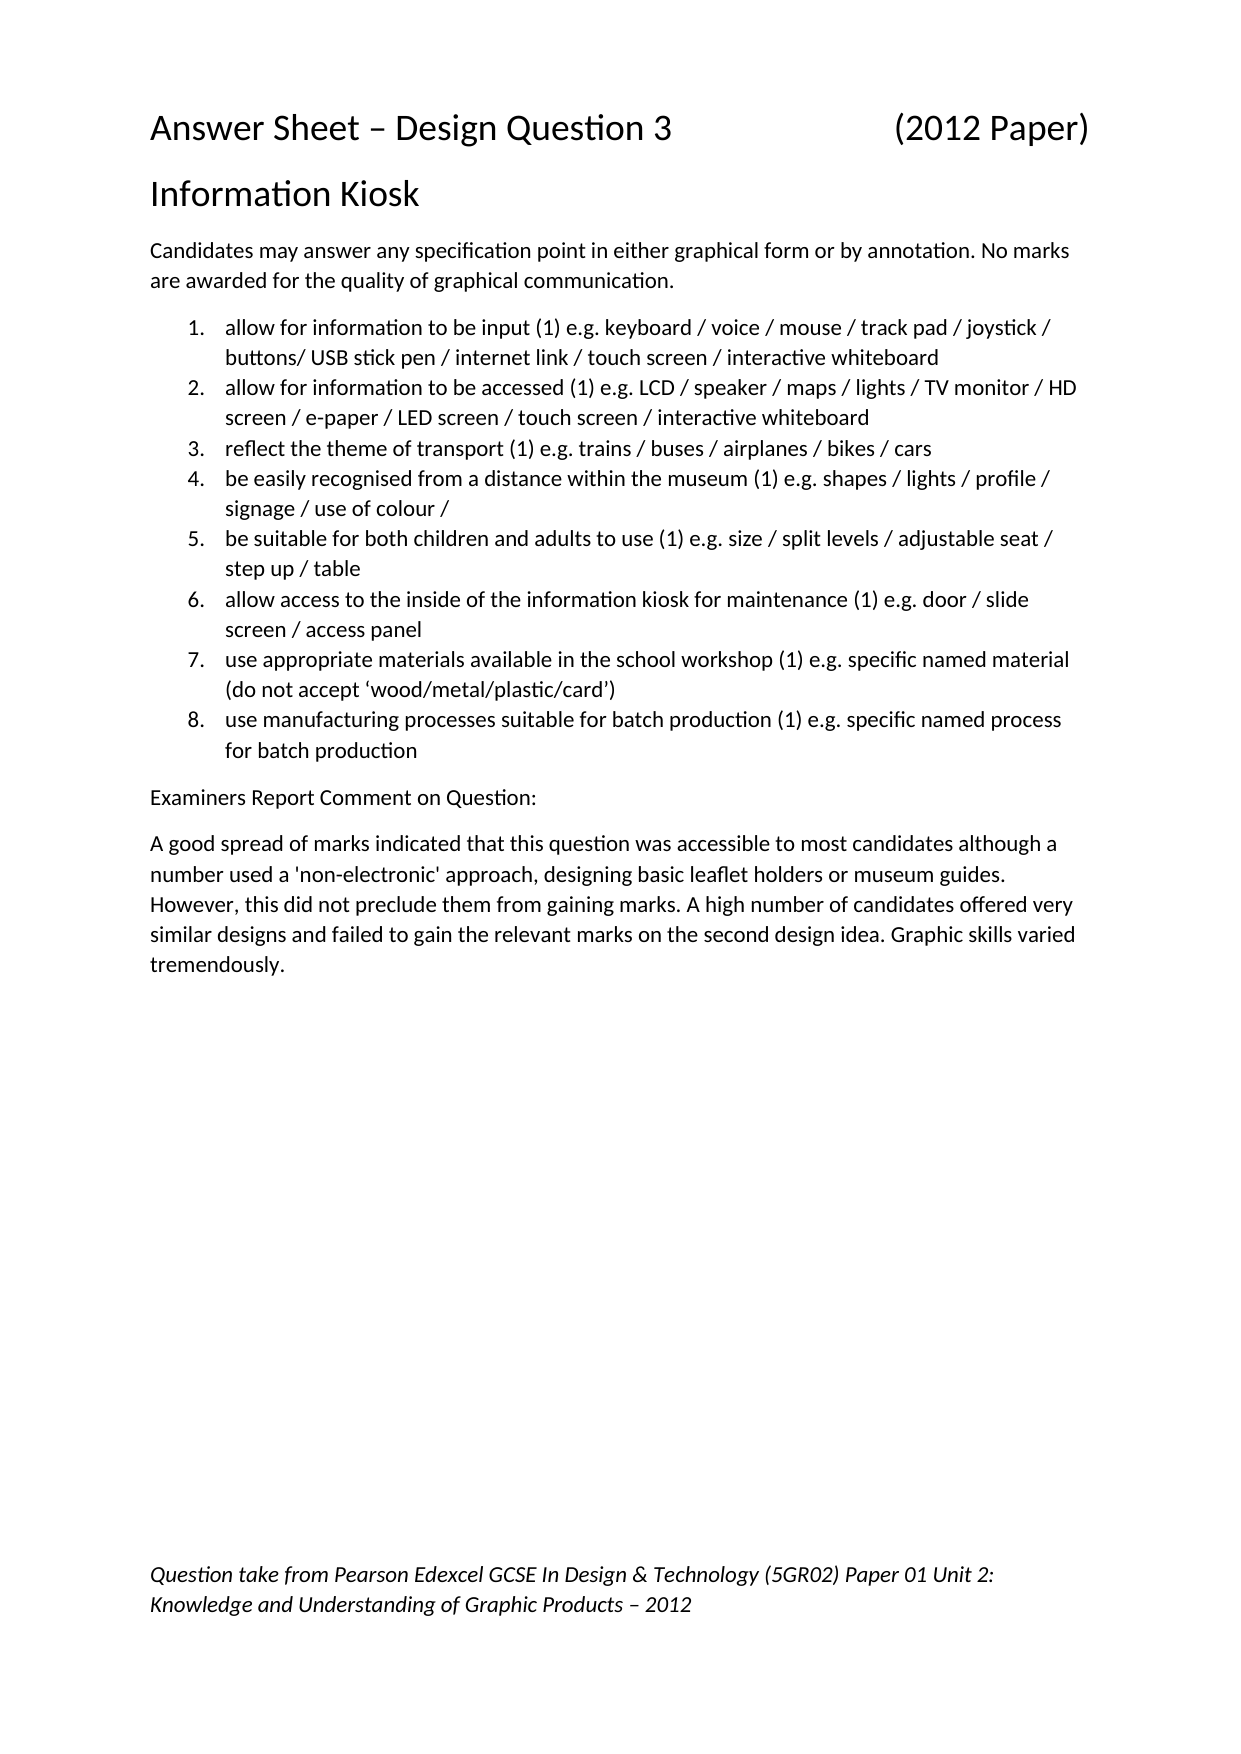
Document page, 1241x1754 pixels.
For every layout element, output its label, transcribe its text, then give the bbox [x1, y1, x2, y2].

list allow for information to be accessed (1) e.g. LCD / speaker / maps / lights / TV monitor / HD screen / e-paper / LED screen / touch screen / interactive whiteboard [187, 373, 1090, 431]
list allow for information to be input (1) e.g. keyboard / voice / mouse / track pad / joystick / buttons/ USB stick pen / internet link / touch screen / interactive whiteboard [187, 313, 1090, 371]
text A good spread of marks indicated that this question was accessible to most candidates although a number used a 'non-electronic' approach, designing basic leaflet holders or museum guides. However, this did not preclude them from gaining marks. A high number of candidates offered very similar designs and failed to gain the relevant marks on the second design idea. Graphic skills varied tremendously. [150, 829, 1090, 978]
text Examiners Report Comment on Question: [150, 783, 1090, 811]
list reflect the theme of transport (1) e.g. trains / buses / airplanes / bikes / cars [187, 434, 1090, 462]
text Question take from Pearson Edexcel GCSE In Design & Technology (5GR02) Paper 01 Unit 2: Knowledge and Understanding of Graphic Products – 2012 [150, 1560, 1090, 1618]
list be suitable for both children and adults to use (1) e.g. size / split levels / adjustable seat / step up / table [187, 524, 1090, 582]
list be easily recognised from a distance within the museum (1) e.g. shapes / lights / profile / signage / use of colour / [187, 464, 1090, 522]
list use manufacturing processes suitable for batch production (1) e.g. specific named process for batch production [187, 706, 1090, 764]
list allow access to the inside of the information kiosk for maintenance (1) e.g. door / slide screen / access panel [187, 585, 1090, 643]
text Candidates may answer any specification point in either graphical form or by annotation. No marks are awarded for the quality of graphical communication. [150, 236, 1090, 294]
list use appropriate materials available in the school workshop (1) e.g. specific named material (do not accept ‘wood/metal/plastic/card’) [187, 645, 1090, 703]
text Answer Sheet – Design Question 3 (2012 Paper) [150, 103, 1090, 149]
text Information Kiosk [150, 169, 1090, 215]
